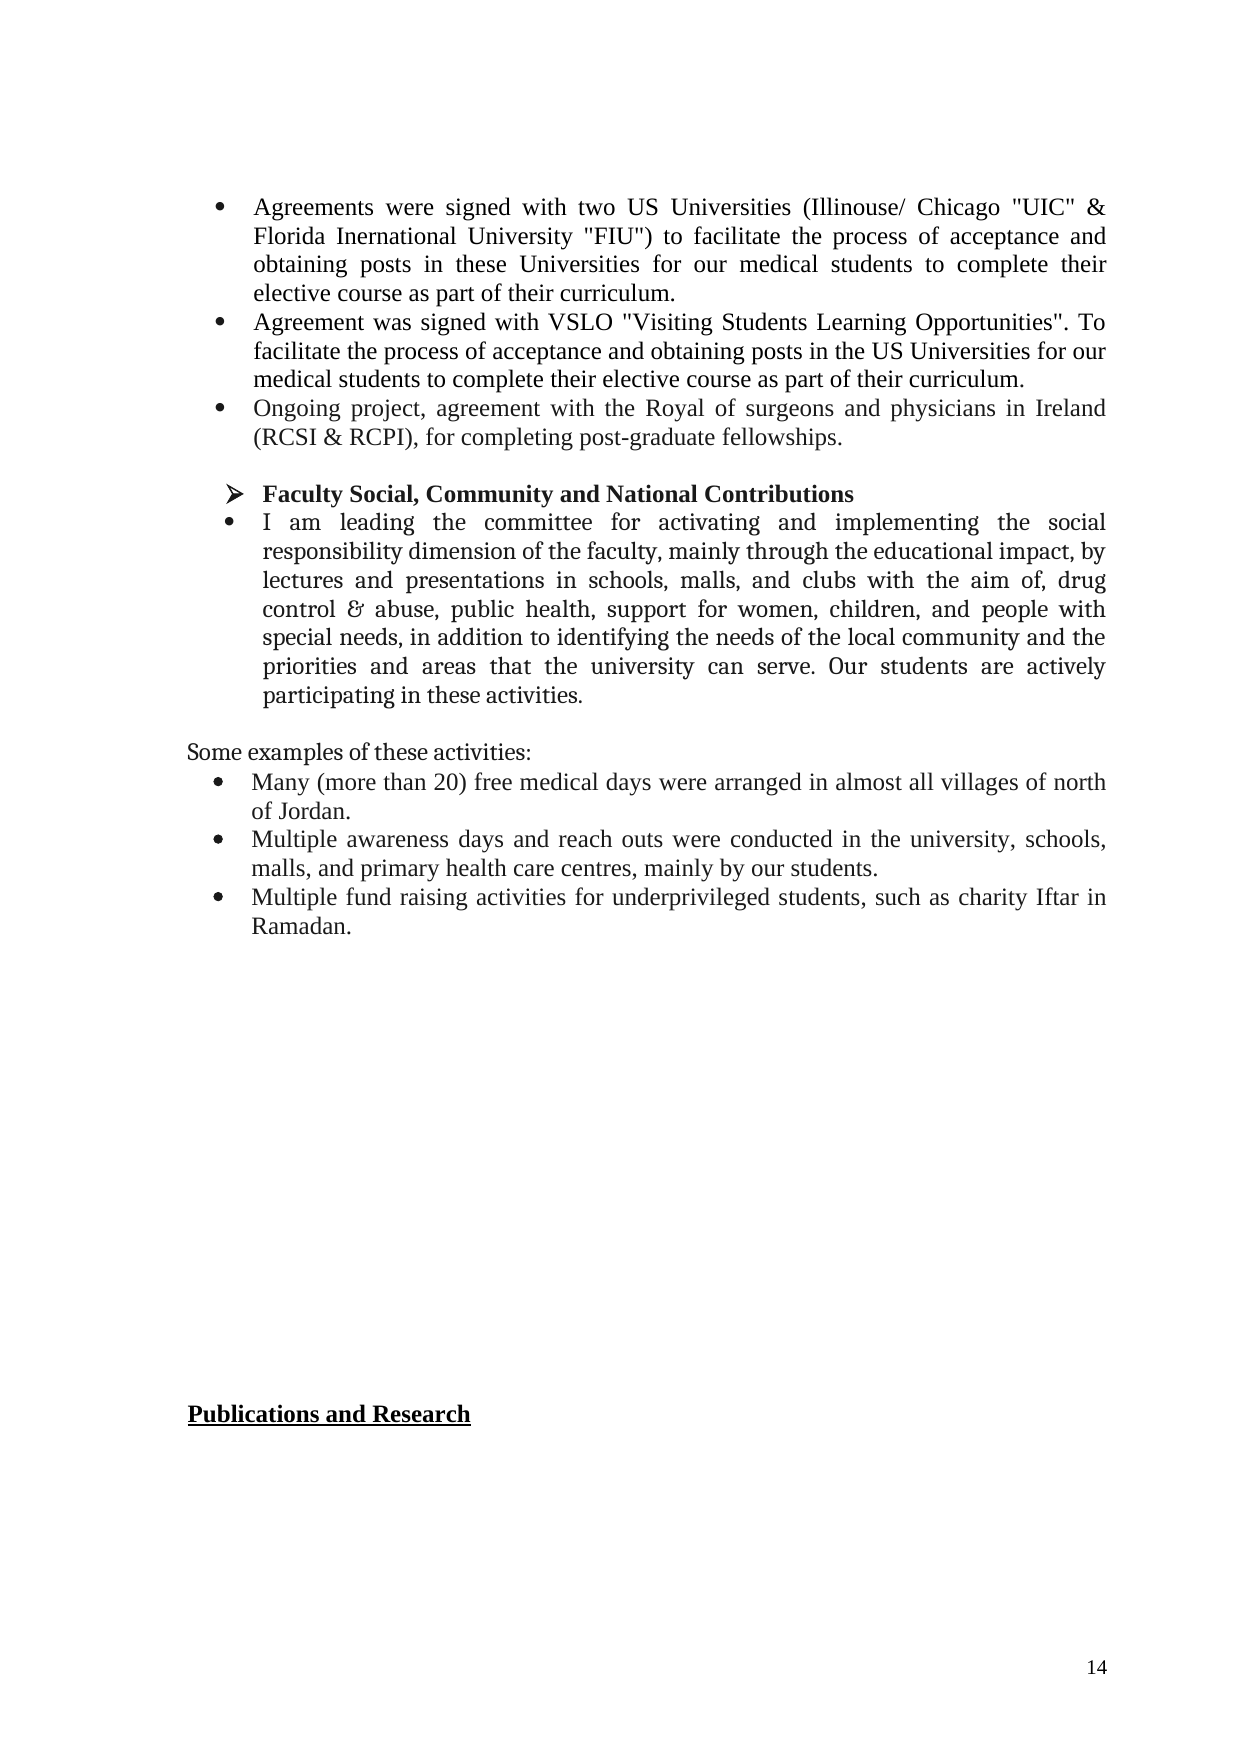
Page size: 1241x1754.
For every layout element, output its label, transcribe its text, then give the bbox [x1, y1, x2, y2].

text Publications and Research [187, 1399, 1107, 1428]
list Faculty Social, Community and National Contributions [225, 479, 1107, 508]
list Ongoing project, agreement with the Royal of surgeons and physicians in Ireland (RCSI & RCPI), for completing post-graduate fellowships. [216, 393, 1107, 451]
list I am leading the committee for activating and implementing the social responsibility dimension of the faculty, mainly through the educational impact, by lectures and presentations in schools, malls, and clubs with the aim of, drug control & abuse, public health, support for women, children, and people with special needs, in addition to identifying the needs of the local community and the priorities and areas that the university can serve. Our students are actively participating in these activities. [225, 508, 1107, 709]
text Some examples of these activities: [187, 738, 1107, 767]
list Multiple fund raising activities for underprivileged students, such as charity Iftar in Ramadan. [214, 882, 1107, 939]
list Multiple awareness days and reach outs were conducted in the university, schools, malls, and primary health care centres, mainly by our students. [214, 824, 1107, 882]
list Agreements were signed with two US Universities (Illinouse/ Chicago "UIC" & Florida Inernational University "FIU") to facilitate the process of acceptance and obtaining posts in these Universities for our medical students to complete their elective course as part of their curriculum. [216, 192, 1107, 307]
list Many (more than 20) free medical days were arranged in almost all villages of north of Jordan. [214, 767, 1107, 824]
list Agreement was signed with VSLO "Visiting Students Learning Opportunities". To facilitate the process of acceptance and obtaining posts in the US Universities for our medical students to complete their elective course as part of their curriculum. [216, 307, 1107, 393]
